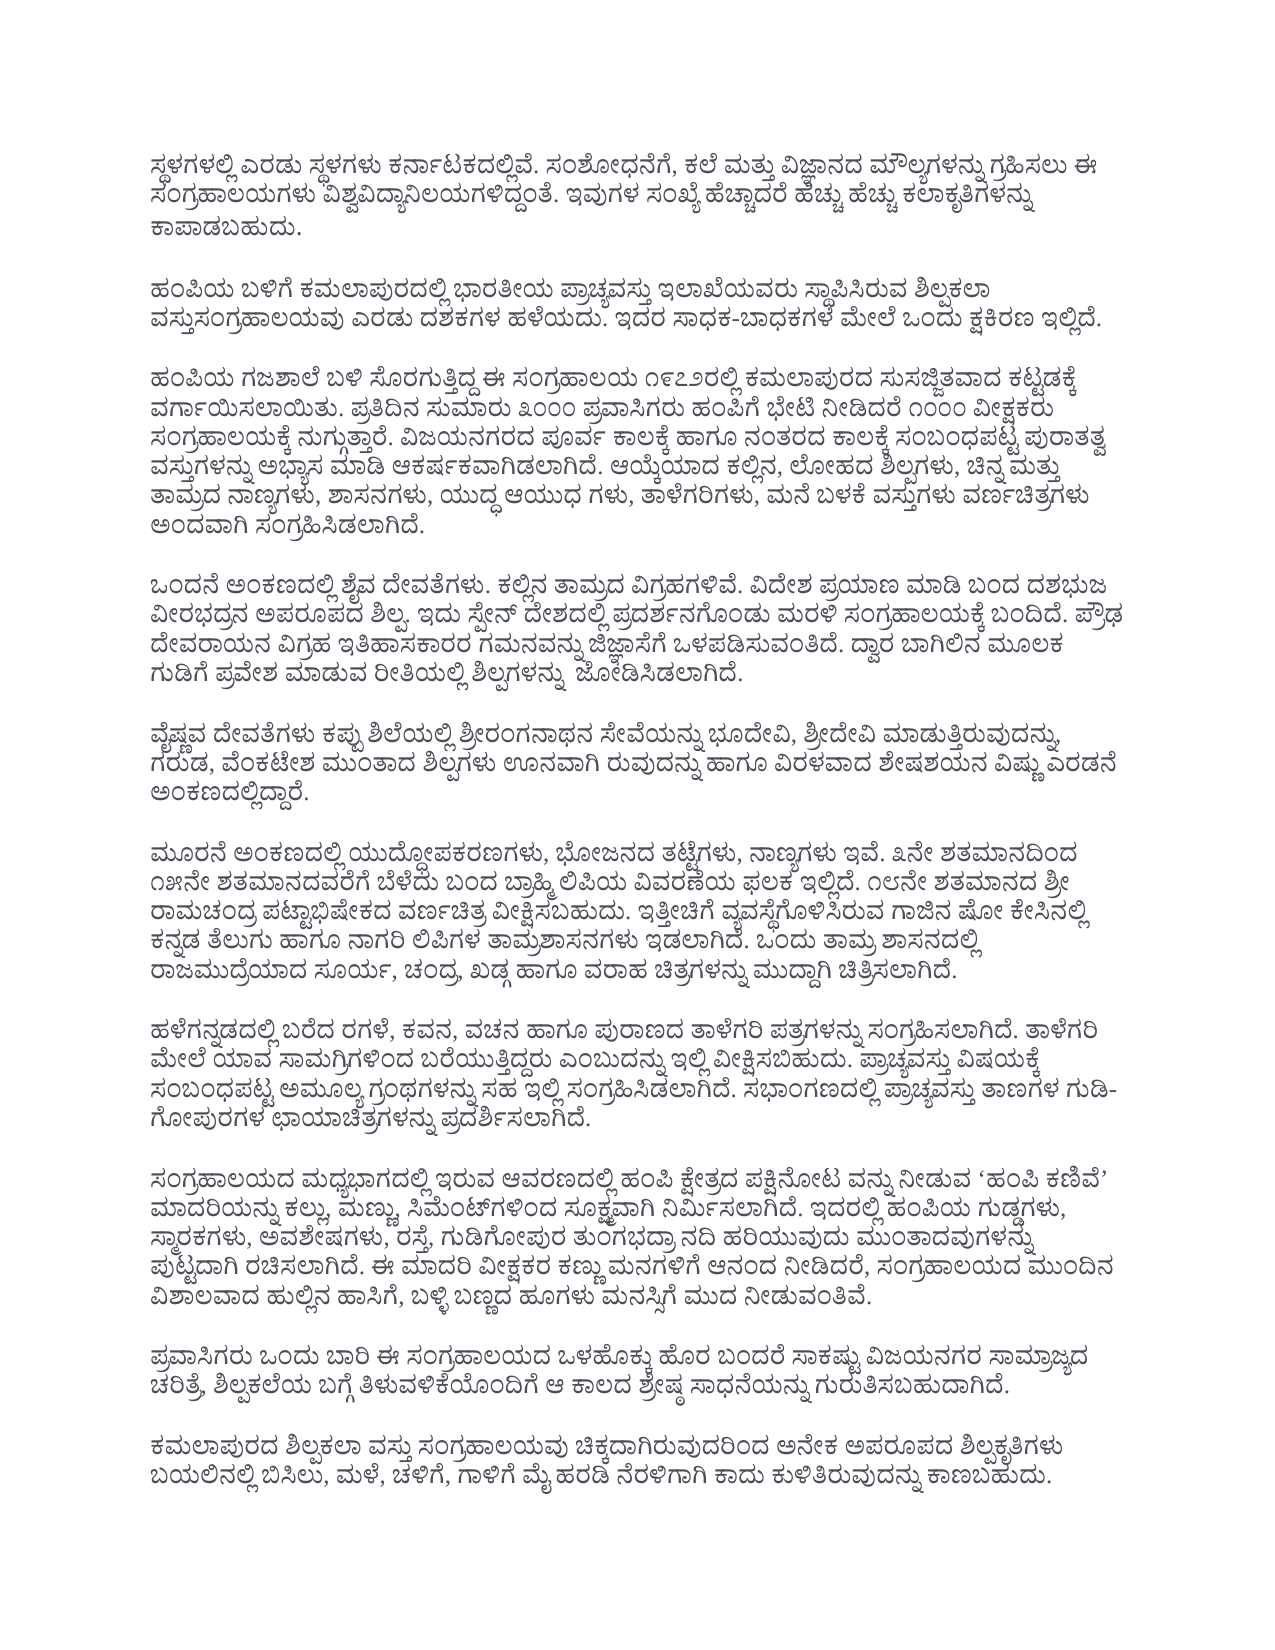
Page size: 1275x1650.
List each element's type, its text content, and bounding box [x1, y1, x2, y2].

text ಒಂದನೆ ಅಂಕಣದಲ್ಲಿ ಶೈವ ದೇವತೆಗಳು. ಕಲ್ಲಿನ ತಾಮ್ರದ ವಿಗ್ರಹಗಳಿವೆ. ವಿದೇಶ ಪ್ರಯಾಣ ಮಾಡಿ ಬಂದ ದಶಭುಜ ವೀರಭದ್ರನ ಅಪರೂಪದ ಶಿಲ್ಪ. ಇದು ಸ್ಪೇನ್ ದೇಶದಲ್ಲಿ ಪ್ರದರ್ಶನಗೊಂಡು ಮರಳಿ ಸಂಗ್ರಹಾಲಯಕ್ಕೆ ಬಂದಿದೆ. ಪ್ರೌಢ ದೇವರಾಯನ ವಿಗ್ರಹ ಇತಿಹಾಸಕಾರರ ಗಮನವನ್ನು ಜಿಜ್ಞಾಸೆಗೆ ಒಳಪಡಿಸುವಂತಿದೆ. ದ್ವಾರ ಬಾಗಿಲಿನ ಮೂಲಕ ಗುಡಿಗೆ ಪ್ರವೇಶ ಮಾಡುವ ರೀತಿಯಲ್ಲಿ ಶಿಲ್ಪಗಳನ್ನು ಜೋಡಿಸಿಡಲಾಗಿದೆ. [150, 570, 1125, 687]
text ಪ್ರವಾಸಿಗರು ಒಂದು ಬಾರಿ ಈ ಸಂಗ್ರಹಾಲಯದ ಒಳಹೊಕ್ಕು ಹೊರ ಬಂದರೆ ಸಾಕಷ್ಟು ವಿಜಯನಗರ ಸಾಮ್ರಾಜ್ಯದ ಚರಿತ್ರೆ, ಶಿಲ್ಪಕಲೆಯ ಬಗ್ಗೆ ತಿಳುವಳಿಕೆಯೊಂದಿಗೆ ಆ ಕಾಲದ ಶ್ರೇಷ್ಠ ಸಾಧನೆಯನ್ನು ಗುರುತಿಸಬಹುದಾಗಿದೆ. [150, 1341, 1125, 1400]
text ಹಂಪಿಯ ಬಳಿಗೆ ಕಮಲಾಪುರದಲ್ಲಿ ಭಾರತೀಯ ಪ್ರಾಚ್ಯವಸ್ತು ಇಲಾಖೆಯವರು ಸ್ಥಾಪಿಸಿರುವ ಶಿಲ್ಪಕಲಾ ವಸ್ತುಸಂಗ್ರಹಾಲಯವು ಎರಡು ದಶಕಗಳ ಹಳೆಯದು. ಇದರ ಸಾಧಕ-ಬಾಧಕಗಳ ಮೇಲೆ ಒಂದು ಕ್ಷಕಿರಣ ಇಲ್ಲಿದೆ. [150, 274, 1125, 332]
text ಹಳೆಗನ್ನಡದಲ್ಲಿ ಬರೆದ ರಗಳೆ, ಕವನ, ವಚನ ಹಾಗೂ ಪುರಾಣದ ತಾಳೆಗರಿ ಪತ್ರಗಳನ್ನು ಸಂಗ್ರಹಿಸಲಾಗಿದೆ. ತಾಳೆಗರಿ ಮೇಲೆ ಯಾವ ಸಾಮಗ್ರಿಗಳಿಂದ ಬರೆಯುತ್ತಿದ್ದರು ಎಂಬುದನ್ನು ಇಲ್ಲಿ ವೀಕ್ಷಿಸಬಿಹುದು. ಪ್ರಾಚ್ಯವಸ್ತು ವಿಷಯಕ್ಕೆ ಸಂಬಂಧಪಟ್ಟ ಅಮೂಲ್ಯ ಗ್ರಂಥಗಳನ್ನು ಸಹ ಇಲ್ಲಿ ಸಂಗ್ರಹಿಸಿಡಲಾಗಿದೆ. ಸಭಾಂಗಣದಲ್ಲಿ ಪ್ರಾಚ್ಯವಸ್ತು ತಾಣಗಳ ಗುಡಿ-ಗೋಪುರಗಳ ಛಾಯಾಚಿತ್ರಗಳನ್ನು ಪ್ರದರ್ಶಿಸಲಾಗಿದೆ. [150, 1015, 1125, 1132]
text ಮೂರನೆ ಅಂಕಣದಲ್ಲಿ ಯುದ್ಧೋಪಕರಣಗಳು, ಭೋಜನದ ತಟ್ಟೆಗಳು, ನಾಣ್ಯಗಳು ಇವೆ. ೩ನೇ ಶತಮಾನದಿಂದ ೧೫ನೇ ಶತಮಾನದವರೆಗೆ ಬೆಳೆದು ಬಂದ ಬ್ರಾಹ್ಮಿ ಲಿಪಿಯ ವಿವರಣೆಯ ಫಲಕ ಇಲ್ಲಿದೆ. ೧೮ನೇ ಶತಮಾನದ ಶ್ರೀ ರಾಮಚಂದ್ರ ಪಟ್ಟಾಭಿಷೇಕದ ವರ್ಣಚಿತ್ರ ವೀಕ್ಷಿಸಬಹುದು. ಇತ್ತೀಚಿಗೆ ವ್ಯವಸ್ಥೆಗೊಳಿಸಿರುವ ಗಾಜಿನ ಷೋ ಕೇಸಿನಲ್ಲಿ ಕನ್ನಡ ತೆಲುಗು ಹಾಗೂ ನಾಗರಿ ಲಿಪಿಗಳ ತಾಮ್ರಶಾಸನಗಳು ಇಡಲಾಗಿದೆ. ಒಂದು ತಾಮ್ರ ಶಾಸನದಲ್ಲಿ ರಾಜಮುದ್ರೆಯಾದ ಸೂರ್ಯ, ಚಂದ್ರ, ಖಡ್ಗ ಹಾಗೂ ವರಾಹ ಚಿತ್ರಗಳನ್ನು ಮುದ್ದಾಗಿ ಚಿತ್ರಿಸಲಾಗಿದೆ. [150, 838, 1125, 984]
text ಹಂಪಿಯ ಗಜಶಾಲೆ ಬಳಿ ಸೊರಗುತ್ತಿದ್ದ ಈ ಸಂಗ್ರಹಾಲಯ ೧೯೭೨ರಲ್ಲಿ ಕಮಲಾಪುರದ ಸುಸಜ್ಜಿತವಾದ ಕಟ್ಟಡಕ್ಕೆ ವರ್ಗಾಯಿಸಲಾಯಿತು. ಪ್ರತಿದಿನ ಸುಮಾರು ೩೦೦೦ ಪ್ರವಾಸಿಗರು ಹಂಪಿಗೆ ಭೇಟಿ ನೀಡಿದರೆ ೧೦೦೦ ವೀಕ್ಷಕರು ಸಂಗ್ರಹಾಲಯಕ್ಕೆ ನುಗ್ಗುತ್ತಾರೆ. ವಿಜಯನಗರದ ಪೂರ್ವ ಕಾಲಕ್ಕೆ ಹಾಗೂ ನಂತರದ ಕಾಲಕ್ಕೆ ಸಂಬಂಧಪಟ್ಟ ಪುರಾತತ್ವ ವಸ್ತುಗಳನ್ನು ಅಭ್ಯಾಸ ಮಾಡಿ ಆಕರ್ಷಕವಾಗಿಡಲಾಗಿದೆ. ಆಯ್ಕೆಯಾದ ಕಲ್ಲಿನ, ಲೋಹದ ಶಿಲ್ಪಗಳು, ಚಿನ್ನ ಮತ್ತು ತಾಮ್ರದ ನಾಣ್ಯಗಳು, ಶಾಸನಗಳು, ಯುದ್ಧ ಆಯುಧ ಗಳು, ತಾಳೆಗರಿಗಳು, ಮನೆ ಬಳಕೆ ವಸ್ತುಗಳು ವರ್ಣಚಿತ್ರಗಳು ಅಂದವಾಗಿ ಸಂಗ್ರಹಿಸಿಡಲಾಗಿದೆ. [150, 363, 1125, 539]
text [150, 150, 1125, 243]
text ಸಂಗ್ರಹಾಲಯದ ಮಧ್ಯಭಾಗದಲ್ಲಿ ಇರುವ ಆವರಣದಲ್ಲಿ ಹಂಪಿ ಕ್ಷೇತ್ರದ ಪಕ್ಷಿನೋಟ ವನ್ನು ನೀಡುವ ‘ಹಂಪಿ ಕಣಿವೆ’ ಮಾದರಿಯನ್ನು ಕಲ್ಲು, ಮಣ್ಣು, ಸಿಮೆಂಟ್‌ಗಳಿಂದ ಸೂಕ್ಷ್ಮವಾಗಿ ನಿರ್ಮಿಸಲಾಗಿದೆ. ಇದರಲ್ಲಿ ಹಂಪಿಯ ಗುಡ್ಡಗಳು, ಸ್ಮಾರಕಗಳು, ಅವಶೇಷಗಳು, ರಸ್ತೆ, ಗುಡಿಗೋಪುರ ತುಂಗಭದ್ರಾ ನದಿ ಹರಿಯುವುದು ಮುಂತಾದವುಗಳನ್ನು ಪುಟ್ಟದಾಗಿ ರಚಿಸಲಾಗಿದೆ. ಈ ಮಾದರಿ ವೀಕ್ಷಕರ ಕಣ್ಣು ಮನಗಳಿಗೆ ಆನಂದ ನೀಡಿದರೆ, ಸಂಗ್ರಹಾಲಯದ ಮುಂದಿನ ವಿಶಾಲವಾದ ಹುಲ್ಲಿನ ಹಾಸಿಗೆ, ಬಳ್ಳಿ ಬಣ್ಣದ ಹೂಗಳು ಮನಸ್ಸಿಗೆ ಮುದ ನೀಡುವಂತಿವೆ. [150, 1164, 1125, 1310]
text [150, 1431, 1125, 1489]
text ವೈಷ್ಣವ ದೇವತೆಗಳು ಕಪ್ಪು ಶಿಲೆಯಲ್ಲಿ ಶ್ರೀರಂಗನಾಥನ ಸೇವೆಯನ್ನು ಭೂದೇವಿ, ಶ್ರೀದೇವಿ ಮಾಡುತ್ತಿರುವುದನ್ನು, ಗರುಡ, ವೆಂಕಟೇಶ ಮುಂತಾದ ಶಿಲ್ಪಗಳು ಊನವಾಗಿ ರುವುದನ್ನು ಹಾಗೂ ವಿರಳವಾದ ಶೇಷಶಯನ ವಿಷ್ಣು ಎರಡನೆ ಅಂಕಣದಲ್ಲಿದ್ದಾರೆ. [150, 719, 1125, 806]
